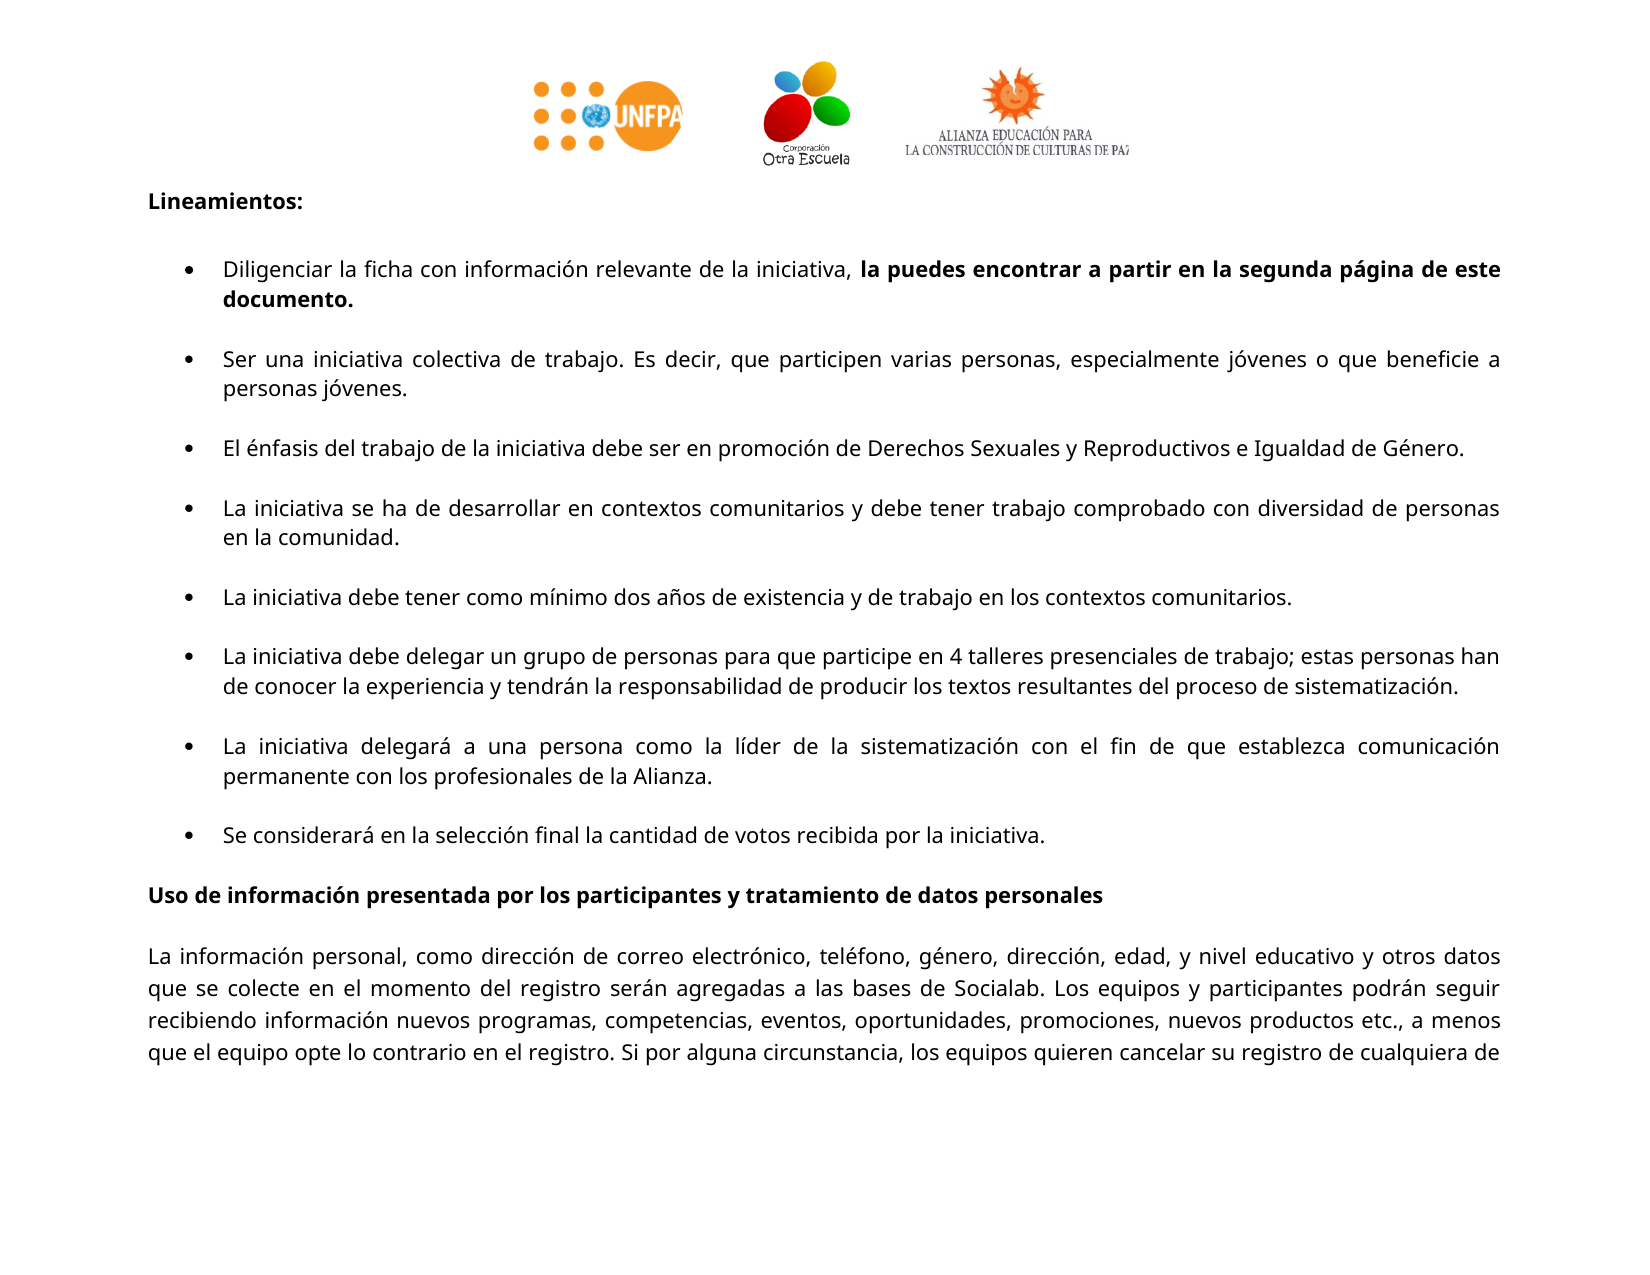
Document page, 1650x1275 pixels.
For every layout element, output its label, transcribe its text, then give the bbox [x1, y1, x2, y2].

list La iniciativa delegará a una persona como la líder de la sistematización con el fin de que establezca comunicación permanente con los profesionales de la Alianza. [185, 731, 1502, 790]
list La iniciativa debe tener como mínimo dos años de existencia y de trabajo en los contextos comunitarios. [185, 582, 1502, 612]
list Diligenciar la ficha con información relevante de la iniciativa, la puedes encontrar a partir en la segunda página de este documento. [185, 254, 1502, 314]
list La iniciativa debe delegar un grupo de personas para que participe en 4 talleres presenciales de trabajo; estas personas han de conocer la experiencia y tendrán la responsabilidad de producir los textos resultantes del proceso de sistematización. [185, 641, 1502, 701]
picture [903, 66, 1129, 154]
list Ser una iniciativa colectiva de trabajo. Es decir, que participen varias personas, especialmente jóvenes o que beneficie a personas jóvenes. [185, 343, 1502, 403]
picture [758, 55, 850, 168]
picture [522, 74, 685, 154]
text Lineamientos: [148, 186, 1502, 216]
list La iniciativa se ha de desarrollar en contextos comunitarios y debe tener trabajo comprobado con diversidad de personas en la comunidad. [185, 492, 1502, 552]
text Uso de información presentada por los participantes y tratamiento de datos personales [148, 880, 1502, 909]
list Se considerará en la selección final la cantidad de votos recibida por la iniciativa. [185, 820, 1502, 850]
list El énfasis del trabajo de la iniciativa debe ser en promoción de Derechos Sexuales y Reproductivos e Igualdad de Género. [185, 433, 1502, 463]
